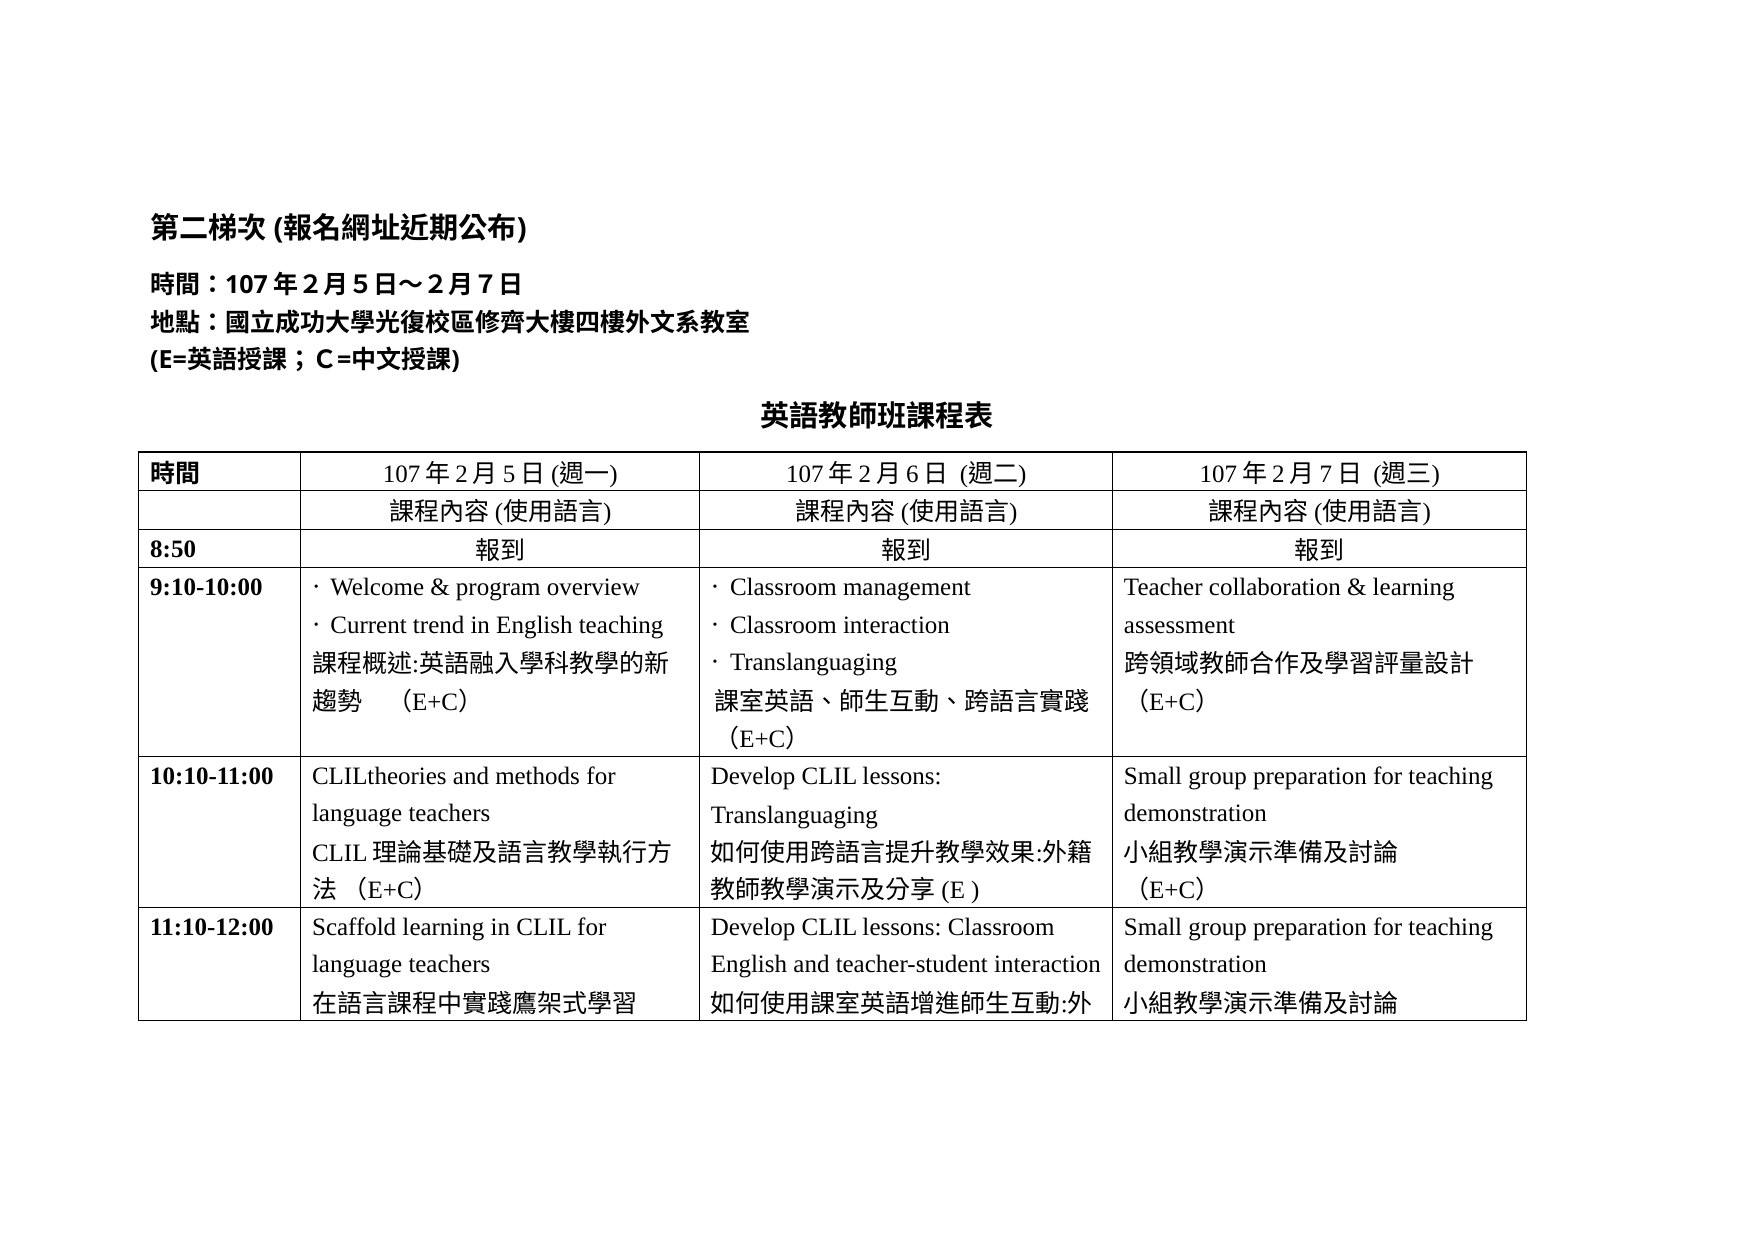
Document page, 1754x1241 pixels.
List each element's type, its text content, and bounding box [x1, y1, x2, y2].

table_cell 課程內容 (使用語言) [700, 491, 1112, 528]
table_header 107年2月6日 (週二) [700, 453, 1112, 490]
table_header 107年2月5日 (週一) [301, 453, 699, 490]
table_cell Small group preparation for teaching demonstration 小組教學演示準備及討論 （E+C） [1113, 757, 1526, 907]
text 地點：國立成功大學光復校區修齊大樓四樓外文系教室 [150, 301, 1604, 339]
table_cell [1113, 908, 1526, 1020]
table_cell 報到 [301, 530, 699, 567]
table_cell CLILtheories and methods for language teachers CLIL理論基礎及語言教學執行方法 （E+C） [301, 757, 699, 907]
table_cell 報到 [1113, 530, 1526, 567]
text 第二梯次 (報名網址近期公布) [150, 189, 1604, 264]
table_cell Welcome & program overview Current trend in English teaching 課程概述:英語融入學科教學的新趨勢 （E+C） [301, 568, 699, 756]
table_cell Teacher collaboration & learning assessment 跨領域教師合作及學習評量設計 （E+C） [1113, 568, 1526, 756]
table_cell [139, 491, 300, 528]
text (E=英語授課；Ｃ=中文授課) [150, 339, 1604, 376]
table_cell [700, 908, 1112, 1020]
table_cell 課程內容 (使用語言) [1113, 491, 1526, 528]
text 英語教師班課程表 [150, 376, 1604, 451]
table_cell 11:10-12:00 [139, 908, 300, 1020]
table_cell 9:10-10:00 [139, 568, 300, 756]
table_header 107年2月7日 (週三) [1113, 453, 1526, 490]
table_cell 報到 [700, 530, 1112, 567]
table_header 時間 [139, 453, 300, 490]
table_cell Develop CLIL lessons: Translanguaging 如何使用跨語言提升教學效果:外籍教師教學演示及分享 (E ) [700, 757, 1112, 907]
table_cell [301, 908, 699, 1020]
table_cell Classroom management Classroom interaction Translanguaging 課室英語、師生互動、跨語言實踐 （E+C） [700, 568, 1112, 756]
text 時間：107年２月５日～２月７日 [150, 264, 1604, 301]
table_cell 8:50 [139, 530, 300, 567]
table_cell 10:10-11:00 [139, 757, 300, 907]
table_cell 課程內容 (使用語言) [301, 491, 699, 528]
